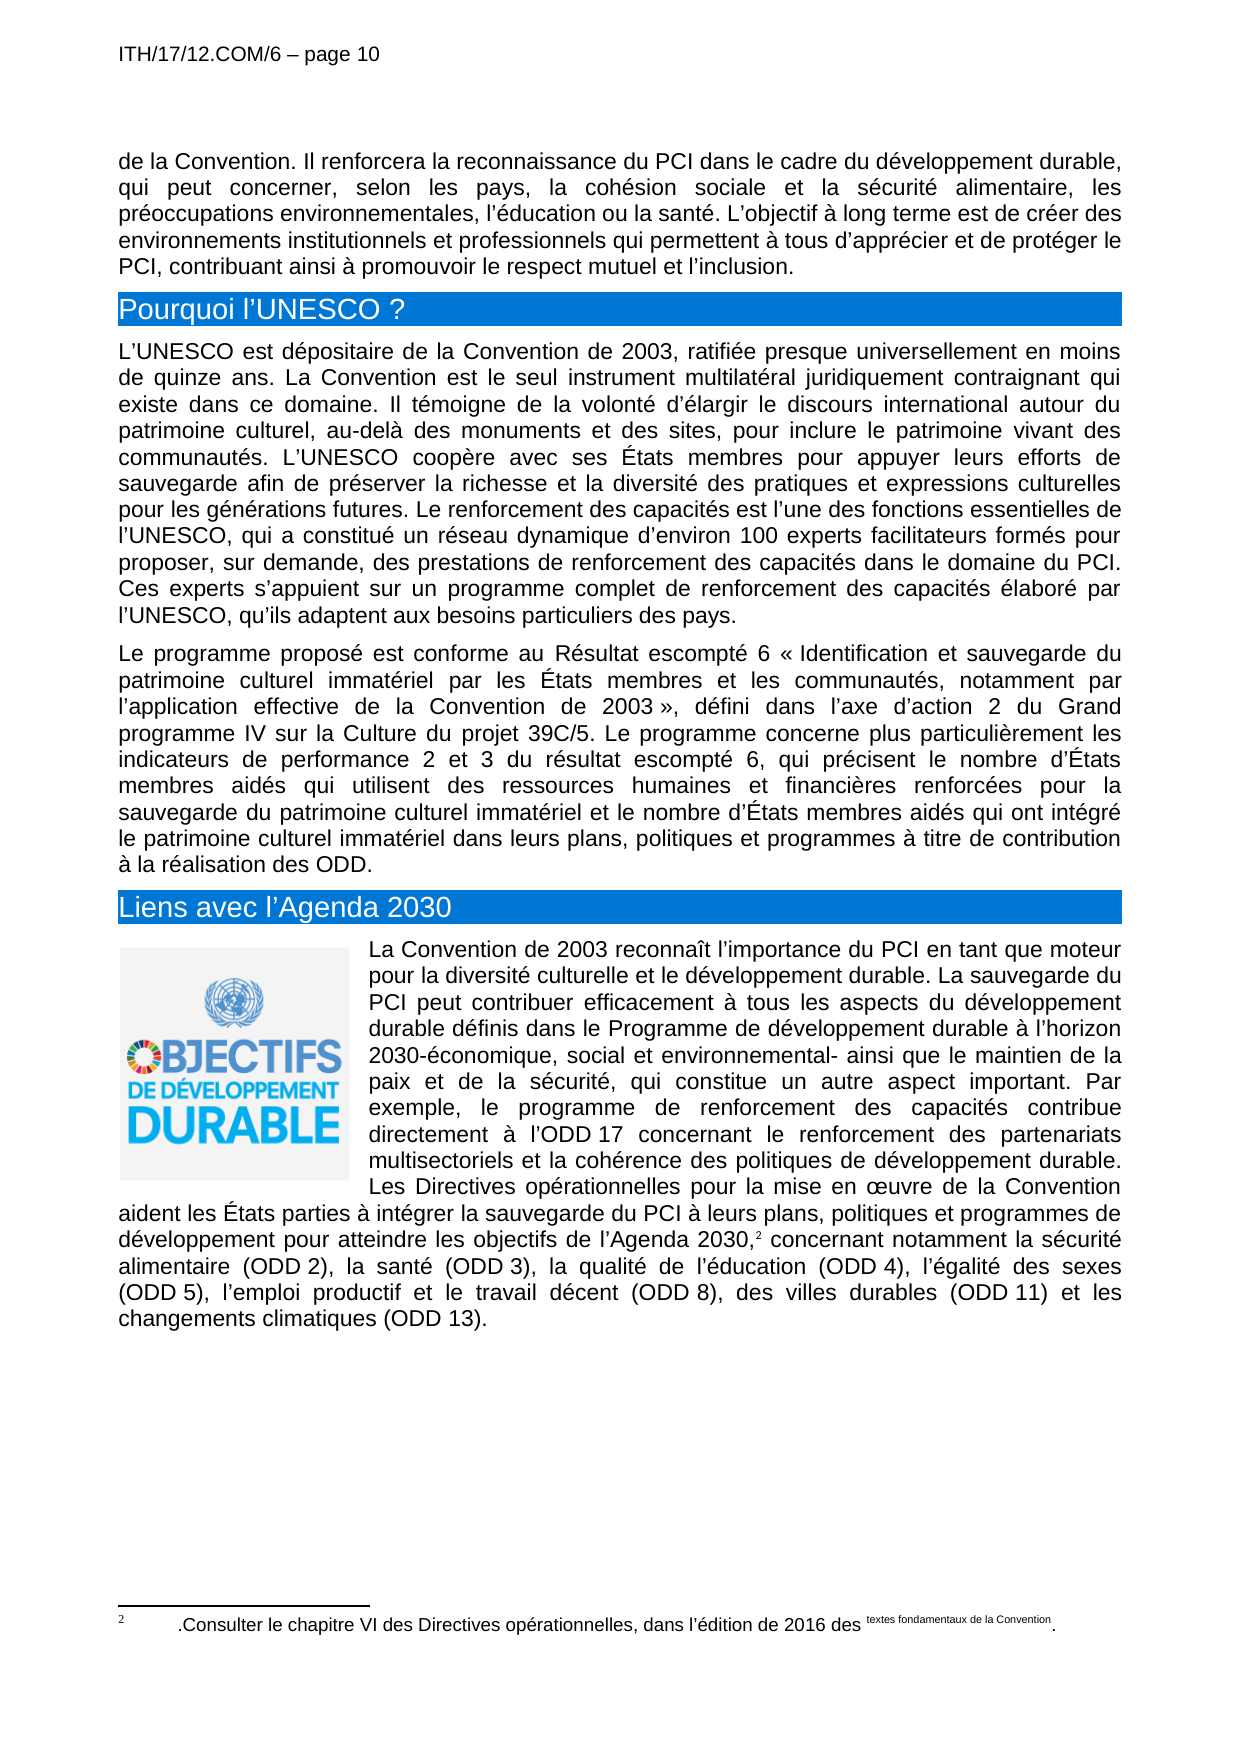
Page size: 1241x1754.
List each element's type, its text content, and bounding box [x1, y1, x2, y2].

text Le programme proposé est conforme au Résultat escompté 6 « Identification et sauvegarde du patrimoine culturel immatériel par les États membres et les communautés, notamment par l’application effective de la Convention de 2003 », défini dans l’axe d’action 2 du Grand programme IV sur la Culture du projet 39C/5. Le programme concerne plus particulièrement les indicateurs de performance 2 et 3 du résultat escompté 6, qui précisent le nombre d’États membres aidés qui utilisent des ressources humaines et financières renforcées pour la sauvegarde du patrimoine culturel immatériel et le nombre d’États membres aidés qui ont intégré le patrimoine culturel immatériel dans leurs plans, politiques et programmes à titre de contribution à la réalisation des ODD. [118, 640, 1122, 878]
text Liens avec l’Agenda 2030 [118, 890, 1122, 924]
text L’UNESCO est dépositaire de la Convention de 2003, ratifiée presque universellement en moins de quinze ans. La Convention est le seul instrument multilatéral juridiquement contraignant qui existe dans ce domaine. Il témoigne de la volonté d’élargir le discours international autour du patrimoine culturel, au-delà des monuments et des sites, pour inclure le patrimoine vivant des communautés. L’UNESCO coopère avec ses États membres pour appuyer leurs efforts de sauvegarde afin de préserver la richesse et la diversité des pratiques et expressions culturelles pour les générations futures. Le renforcement des capacités est l’une des fonctions essentielles de l’UNESCO, qui a constitué un réseau dynamique d’environ 100 experts facilitateurs formés pour proposer, sur demande, des prestations de renforcement des capacités dans le domaine du PCI. Ces experts s’appuient sur un programme complet de renforcement des capacités élaboré par l’UNESCO, qu’ils adaptent aux besoins particuliers des pays. [118, 338, 1122, 628]
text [118, 148, 1122, 279]
text La Convention de 2003 reconnaît l’importance du PCI en tant que moteur pour la diversité culturelle et le développement durable. La sauvegarde du PCI peut contribuer efficacement à tous les aspects du développement durable définis dans le Programme de développement durable à l’horizon 2030-économique, social et environnemental- ainsi que le maintien de la paix et de la sécurité, qui constitue un autre aspect important. Par exemple, le programme de renforcement des capacités contribue directement à l’ODD 17 concernant le renforcement des partenariats multisectoriels et la cohérence des politiques de développement durable. Les Directives opérationnelles pour la mise en œuvre de la Convention aident les États parties à intégrer la sauvegarde du PCI à leurs plans, politiques et programmes de développement pour atteindre les objectifs de l’Agenda 2030, concernant notamment la sécurité alimentaire (ODD 2), la santé (ODD 3), la qualité de l’éducation (ODD 4), l’égalité des sexes (ODD 5), l’emploi productif et le travail décent (ODD 8), des villes durables (ODD 11) et les changements climatiques (ODD 13). [118, 936, 1122, 1332]
text Pourquoi l’UNESCO ? [118, 292, 1122, 326]
picture [118, 947, 349, 1178]
